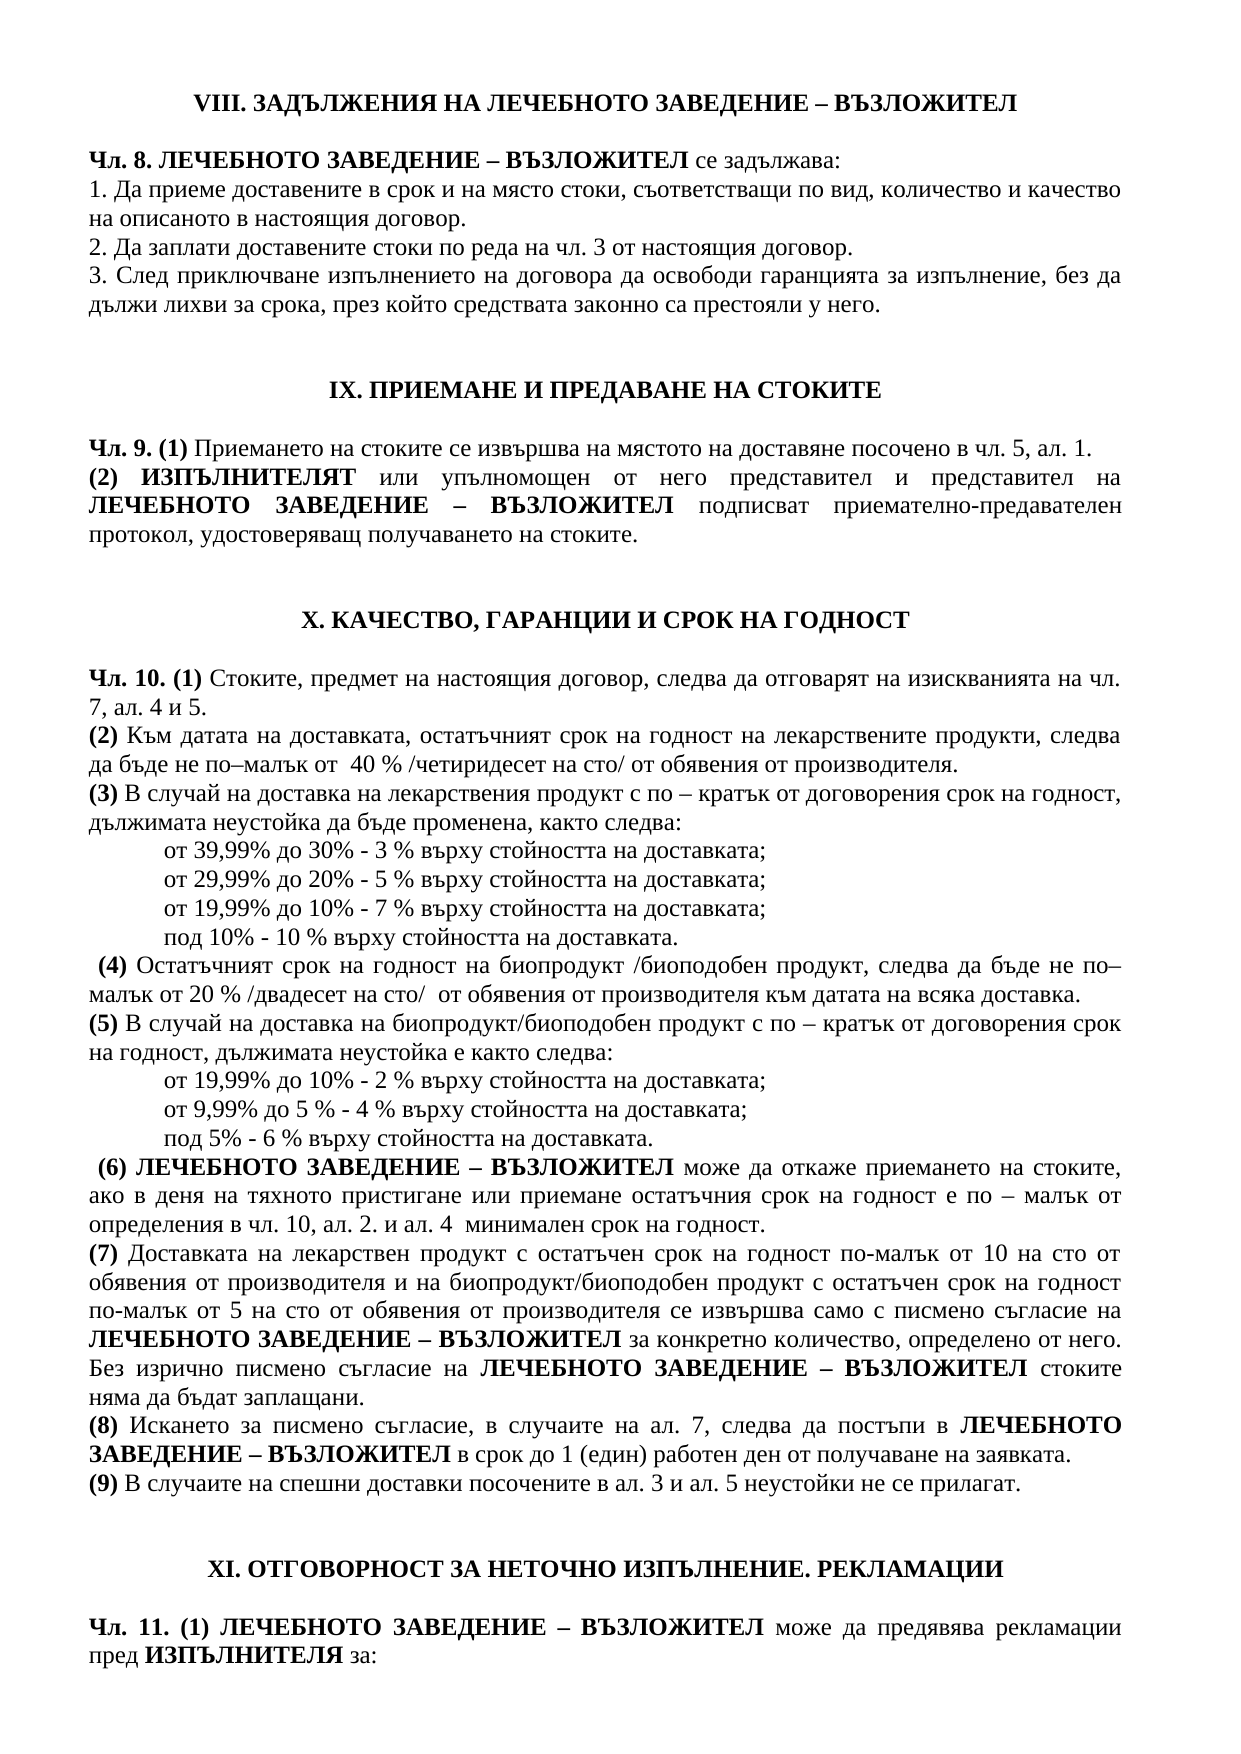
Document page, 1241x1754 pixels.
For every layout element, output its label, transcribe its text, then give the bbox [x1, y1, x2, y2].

text под 5% - 6 % върху стойността на доставката. [89, 1123, 1122, 1152]
text 3. След приключване изпълнението на договора да освободи гаранцията за изпълнение, без да дължи лихви за срока, през който средствата законно са престояли у него. [89, 260, 1122, 318]
text Х. КАЧЕСТВО, ГАРАНЦИИ И СРОК НА ГОДНОСТ [89, 605, 1122, 634]
text IX. ПРИЕМАНЕ И ПРЕДАВАНЕ НА СТОКИТЕ [89, 375, 1122, 404]
text Чл. 8. ЛЕЧЕБНОТО ЗАВЕДЕНИЕ – ВЪЗЛОЖИТЕЛ се задължава: [89, 145, 1122, 174]
text (8) Искането за писмено съгласие, в случаите на ал. 7, следва да постъпи в ЛЕЧЕБНОТО ЗАВЕДЕНИЕ – ВЪЗЛОЖИТЕЛ в срок до 1 (един) работен ден от получаване на заявката. [89, 1410, 1122, 1468]
text Чл. 11. (1) ЛЕЧЕБНОТО ЗАВЕДЕНИЕ – ВЪЗЛОЖИТЕЛ може да предявява рекламации пред ИЗПЪЛНИТЕЛЯ за: [89, 1612, 1122, 1669]
text от 29,99% до 20% - 5 % върху стойността на доставката; [89, 864, 1122, 893]
text (2) ИЗПЪЛНИТЕЛЯТ или упълномощен от него представител и представител на ЛЕЧЕБНОТО ЗАВЕДЕНИЕ – ВЪЗЛОЖИТЕЛ подписват приемателно-предавателен протокол, удостоверяващ получаването на стоките. [89, 462, 1122, 548]
text (5) В случай на доставка на биопродукт/биоподобен продукт с по – кратък от договорения срок на годност, дължимата неустойка е както следва: [89, 1008, 1122, 1065]
text от 9,99% до 5 % - 4 % върху стойността на доставката; [89, 1094, 1122, 1123]
text Чл. 9. (1) Приемането на стоките се извършва на мястото на доставяне посочено в чл. 5, ал. 1. [89, 433, 1122, 462]
text (4) Остатъчният срок на годност на биопродукт /биоподобен продукт, следва да бъде не по–малък от 20 % /двадесет на сто/ от обявения от производителя към датата на всяка доставка. [89, 950, 1122, 1008]
text (7) Доставката на лекарствен продукт с остатъчен срок на годност по-малък от 10 на сто от обявения от производителя и на биопродукт/биоподобен продукт с остатъчен срок на годност по-малък от 5 на сто от обявения от производителя се извършва само с писмено съгласие на ЛЕЧЕБНОТО ЗАВЕДЕНИЕ – ВЪЗЛОЖИТЕЛ за конкретно количество, определено от него. Без изрично писмено съгласие на ЛЕЧЕБНОТО ЗАВЕДЕНИЕ – ВЪЗЛОЖИТЕЛ стоките няма да бъдат заплащани. [89, 1238, 1122, 1410]
text (2) Към датата на доставката, остатъчният срок на годност на лекарствените продукти, следва да бъде не по–малък от 40 % /четиридесет на сто/ от обявения от производителя. [89, 720, 1122, 778]
text ХІ. ОТГОВОРНОСТ ЗА НЕТОЧНО ИЗПЪЛНЕНИЕ. РЕКЛАМАЦИИ [89, 1554, 1122, 1583]
text от 19,99% до 10% - 2 % върху стойността на доставката; [89, 1065, 1122, 1094]
text под 10% - 10 % върху стойността на доставката. [89, 922, 1122, 950]
text от 19,99% до 10% - 7 % върху стойността на доставката; [89, 893, 1122, 922]
text 2. Да заплати доставените стоки по реда на чл. 3 от настоящия договор. [89, 232, 1122, 260]
text VIII. ЗАДЪЛЖЕНИЯ НА ЛЕЧЕБНОТО ЗАВЕДЕНИЕ – ВЪЗЛОЖИТЕЛ [89, 88, 1122, 117]
text (3) В случай на доставка на лекарствения продукт с по – кратък от договорения срок на годност, дължимата неустойка да бъде променена, както следва: [89, 778, 1122, 835]
text от 39,99% до 30% - 3 % върху стойността на доставката; [89, 835, 1122, 864]
text (9) В случаите на спешни доставки посочените в ал. 3 и ал. 5 неустойки не се прилагат. [89, 1468, 1122, 1497]
text 1. Да приеме доставените в срок и на място стоки, съответстващи по вид, количество и качество на описаното в настоящия договор. [89, 174, 1122, 232]
text Чл. 10. (1) Стоките, предмет на настоящия договор, следва да отговарят на изискванията на чл. 7, ал. 4 и 5. [89, 663, 1122, 720]
text (6) ЛЕЧЕБНОТО ЗАВЕДЕНИЕ – ВЪЗЛОЖИТЕЛ може да откаже приемането на стоките, ако в деня на тяхното пристигане или приемане остатъчния срок на годност е по – малък от определения в чл. 10, ал. 2. и ал. 4 минимален срок на годност. [89, 1152, 1122, 1238]
